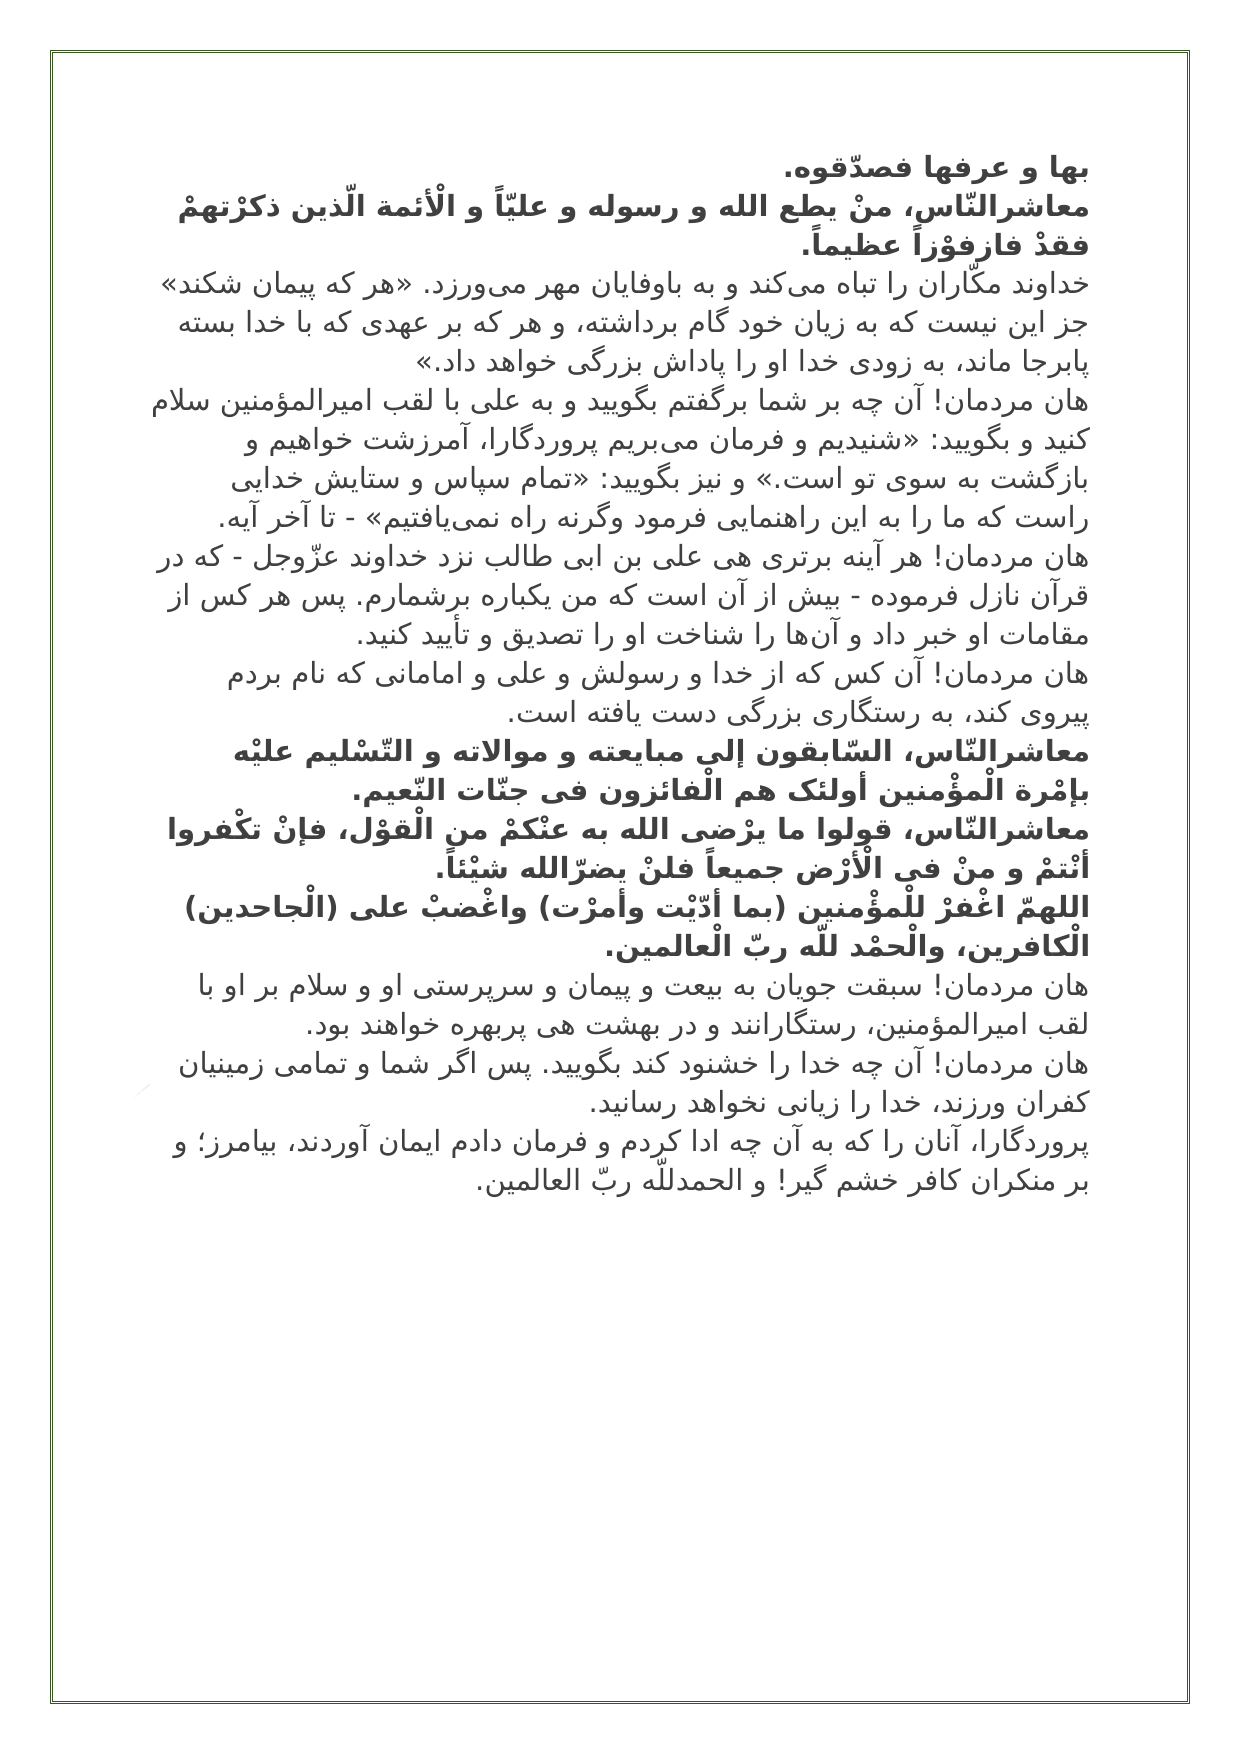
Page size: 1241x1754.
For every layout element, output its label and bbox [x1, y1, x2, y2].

text [150, 150, 1090, 1197]
